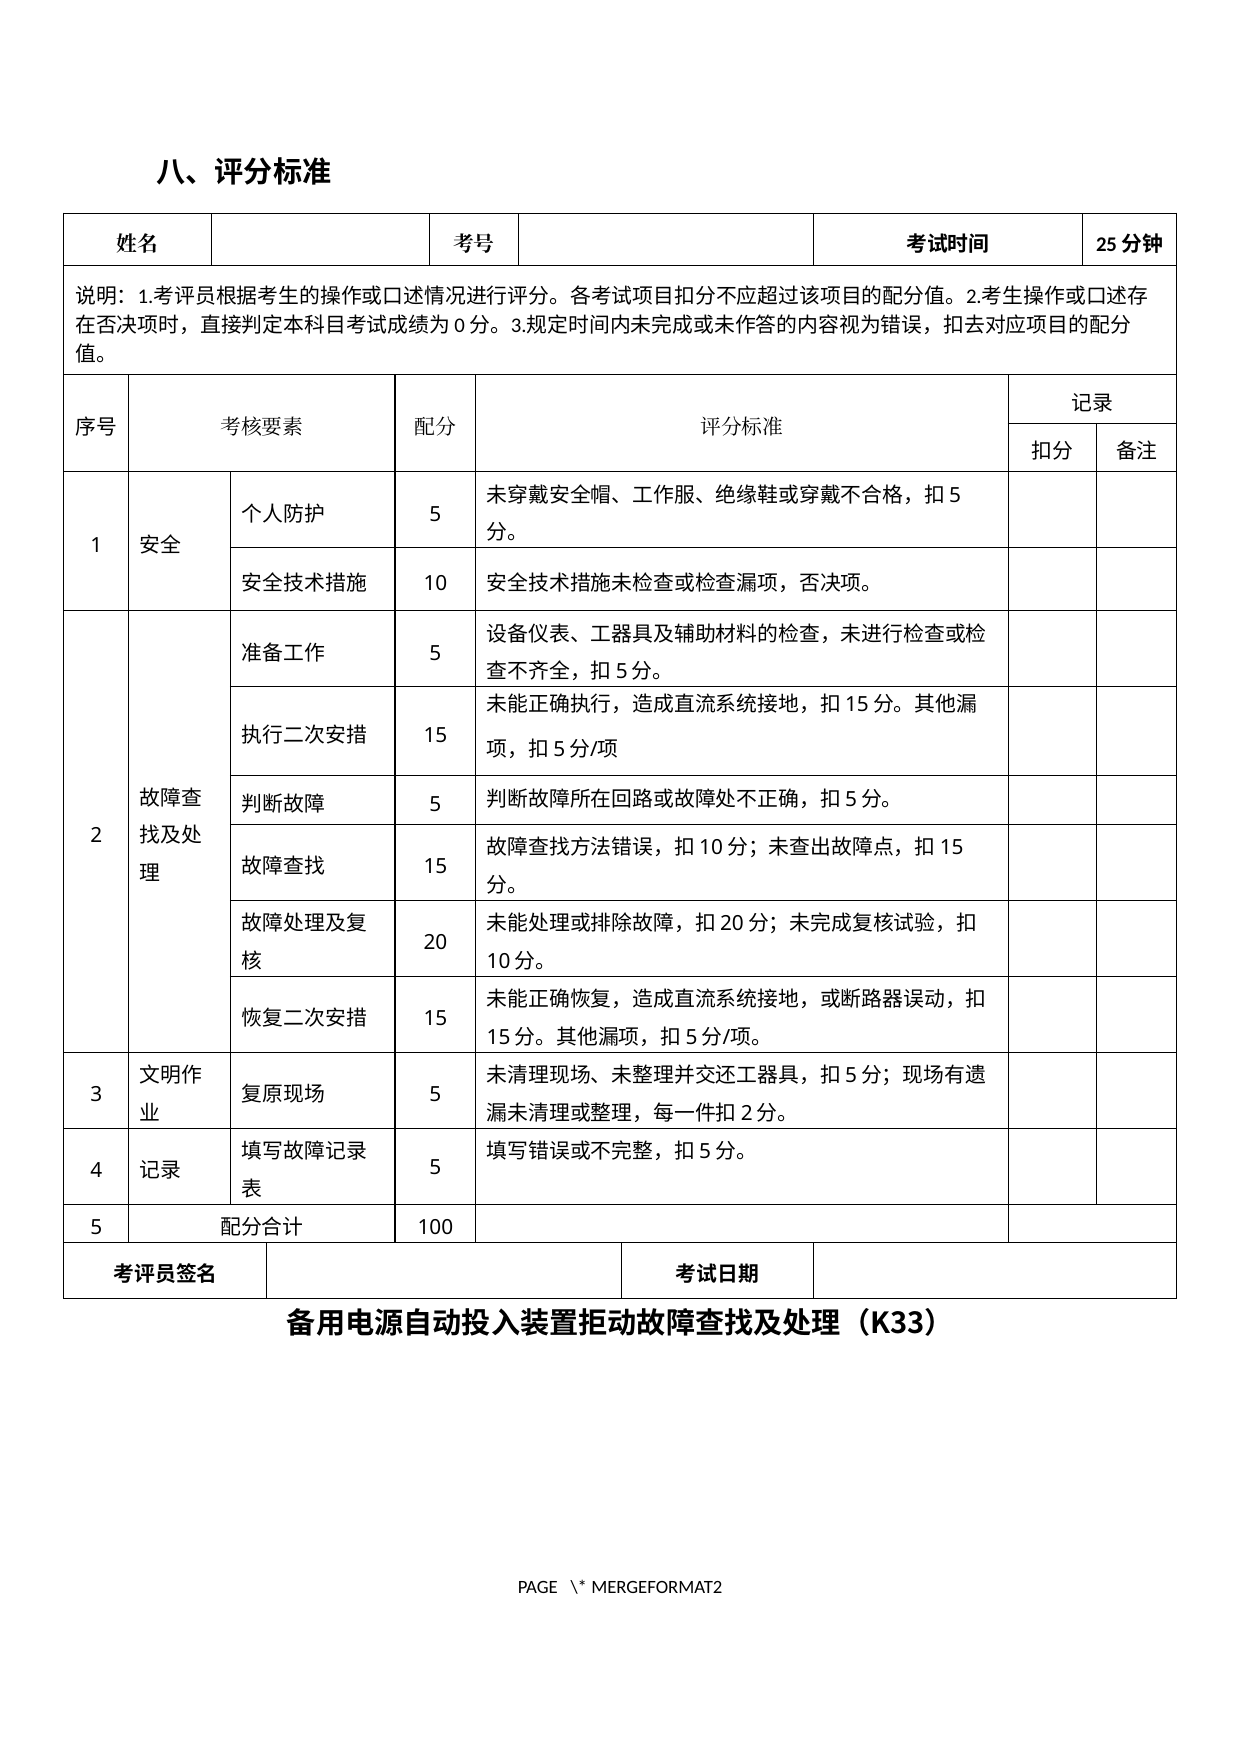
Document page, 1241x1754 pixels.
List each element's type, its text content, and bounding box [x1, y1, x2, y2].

table_cell 10 [396, 548, 475, 610]
table_cell 故障查找 [231, 825, 394, 899]
table_cell 执行二次安措 [231, 687, 394, 775]
table_cell 5 [396, 776, 475, 823]
table_cell 恢复二次安措 [231, 977, 394, 1052]
table_cell [1009, 825, 1096, 899]
table_cell [1097, 901, 1176, 976]
table_cell 100 [396, 1205, 475, 1242]
table_cell [1009, 901, 1096, 976]
table_cell 备注 [1097, 424, 1176, 471]
table_cell 3 [64, 1053, 128, 1128]
table_cell [1097, 1129, 1176, 1204]
table_cell 故障查找方法错误，扣10分；未查出故障点，扣15分。 [476, 825, 1008, 899]
table_header 25分钟 [1083, 214, 1176, 265]
table_cell 配分合计 [129, 1205, 394, 1242]
table_cell 考核要素 [129, 375, 394, 471]
table_cell [1009, 1053, 1096, 1128]
table_cell 未清理现场、未整理并交还工器具，扣5分；现场有遗漏未清理或整理，每一件扣2分。 [476, 1053, 1008, 1128]
table_cell [1009, 548, 1096, 610]
table_cell 判断故障 [231, 776, 394, 823]
table_cell [1009, 687, 1096, 775]
table_cell 考试日期 [622, 1243, 813, 1298]
table_header 考试时间 [814, 214, 1082, 265]
table_cell [1097, 1053, 1176, 1128]
table_cell 1 [64, 472, 128, 610]
table_cell 未能正确恢复，造成直流系统接地，或断路器误动，扣15分。其他漏项，扣5分/项。 [476, 977, 1008, 1052]
table_cell 5 [396, 1129, 475, 1204]
table_cell [1097, 687, 1176, 775]
table_header [519, 214, 813, 265]
table_cell 5 [64, 1205, 128, 1242]
table_cell 配分 [396, 375, 475, 471]
table_cell 未穿戴安全帽、工作服、绝缘鞋或穿戴不合格，扣5分。 [476, 472, 1008, 547]
table_cell [476, 1205, 1008, 1242]
table_cell 未能处理或排除故障，扣20分；未完成复核试验，扣10分。 [476, 901, 1008, 976]
table_cell 安全技术措施未检查或检查漏项，否决项。 [476, 548, 1008, 610]
table_cell 评分标准 [476, 375, 1008, 471]
table_cell [1097, 977, 1176, 1052]
table_cell 考评员签名 [64, 1243, 266, 1298]
table_header 姓名 [64, 214, 211, 265]
table_cell 安全技术措施 [231, 548, 394, 610]
text 备用电源自动投入装置拒动故障查找及处理（K33） [106, 1299, 1134, 1342]
table_cell 说明：1.考评员根据考生的操作或口述情况进行评分。各考试项目扣分不应超过该项目的配分值。2.考生操作或口述存在否决项时，直接判定本科目考试成绩为0分。3.规定时间内未完成或未作答的内容视为错误，扣去对应项目的配分值。 [64, 266, 1176, 374]
table_cell [267, 1243, 621, 1298]
table_cell [1097, 472, 1176, 547]
table_header 考号 [430, 214, 518, 265]
table_cell 5 [396, 472, 475, 547]
table_cell [1009, 776, 1096, 823]
table_cell [1097, 776, 1176, 823]
table_cell [1097, 825, 1176, 899]
table_cell [814, 1243, 1176, 1298]
table_cell 故障查找及处理 [129, 611, 230, 1052]
table_cell [1009, 611, 1096, 686]
table_cell [1009, 1129, 1096, 1204]
table_cell 记录 [129, 1129, 230, 1204]
table_cell [1097, 548, 1176, 610]
table_cell 填写错误或不完整，扣5分。 [476, 1129, 1008, 1204]
table_cell 文明作业 [129, 1053, 230, 1128]
table_cell [1097, 611, 1176, 686]
table_cell 扣分 [1009, 424, 1096, 471]
table_cell 未能正确执行，造成直流系统接地，扣15分。其他漏项，扣5分/项 [476, 687, 1008, 775]
table_cell 记录 [1009, 375, 1176, 423]
table_cell 5 [396, 1053, 475, 1128]
table_cell 准备工作 [231, 611, 394, 686]
table_cell [1009, 977, 1096, 1052]
table_cell 复原现场 [231, 1053, 394, 1128]
table_cell 序号 [64, 375, 128, 471]
table_cell 设备仪表、工器具及辅助材料的检查，未进行检查或检查不齐全，扣5分。 [476, 611, 1008, 686]
table_cell [1009, 472, 1096, 547]
table_cell 20 [396, 901, 475, 976]
table_cell 15 [396, 687, 475, 775]
table_cell 2 [64, 611, 128, 1052]
table_cell 填写故障记录表 [231, 1129, 394, 1204]
table_cell 5 [396, 611, 475, 686]
table_cell 故障处理及复核 [231, 901, 394, 976]
table_cell 安全 [129, 472, 230, 610]
text 要求：工作票交回并办理工作票结票手续。八、评分标准 [106, 149, 1134, 191]
table_header [212, 214, 429, 265]
table_cell [1009, 1205, 1176, 1242]
table_cell 个人防护 [231, 472, 394, 547]
table_cell 判断故障所在回路或故障处不正确，扣5分。 [476, 776, 1008, 823]
table_cell 15 [396, 825, 475, 899]
table_cell 15 [396, 977, 475, 1052]
table_cell 4 [64, 1129, 128, 1204]
